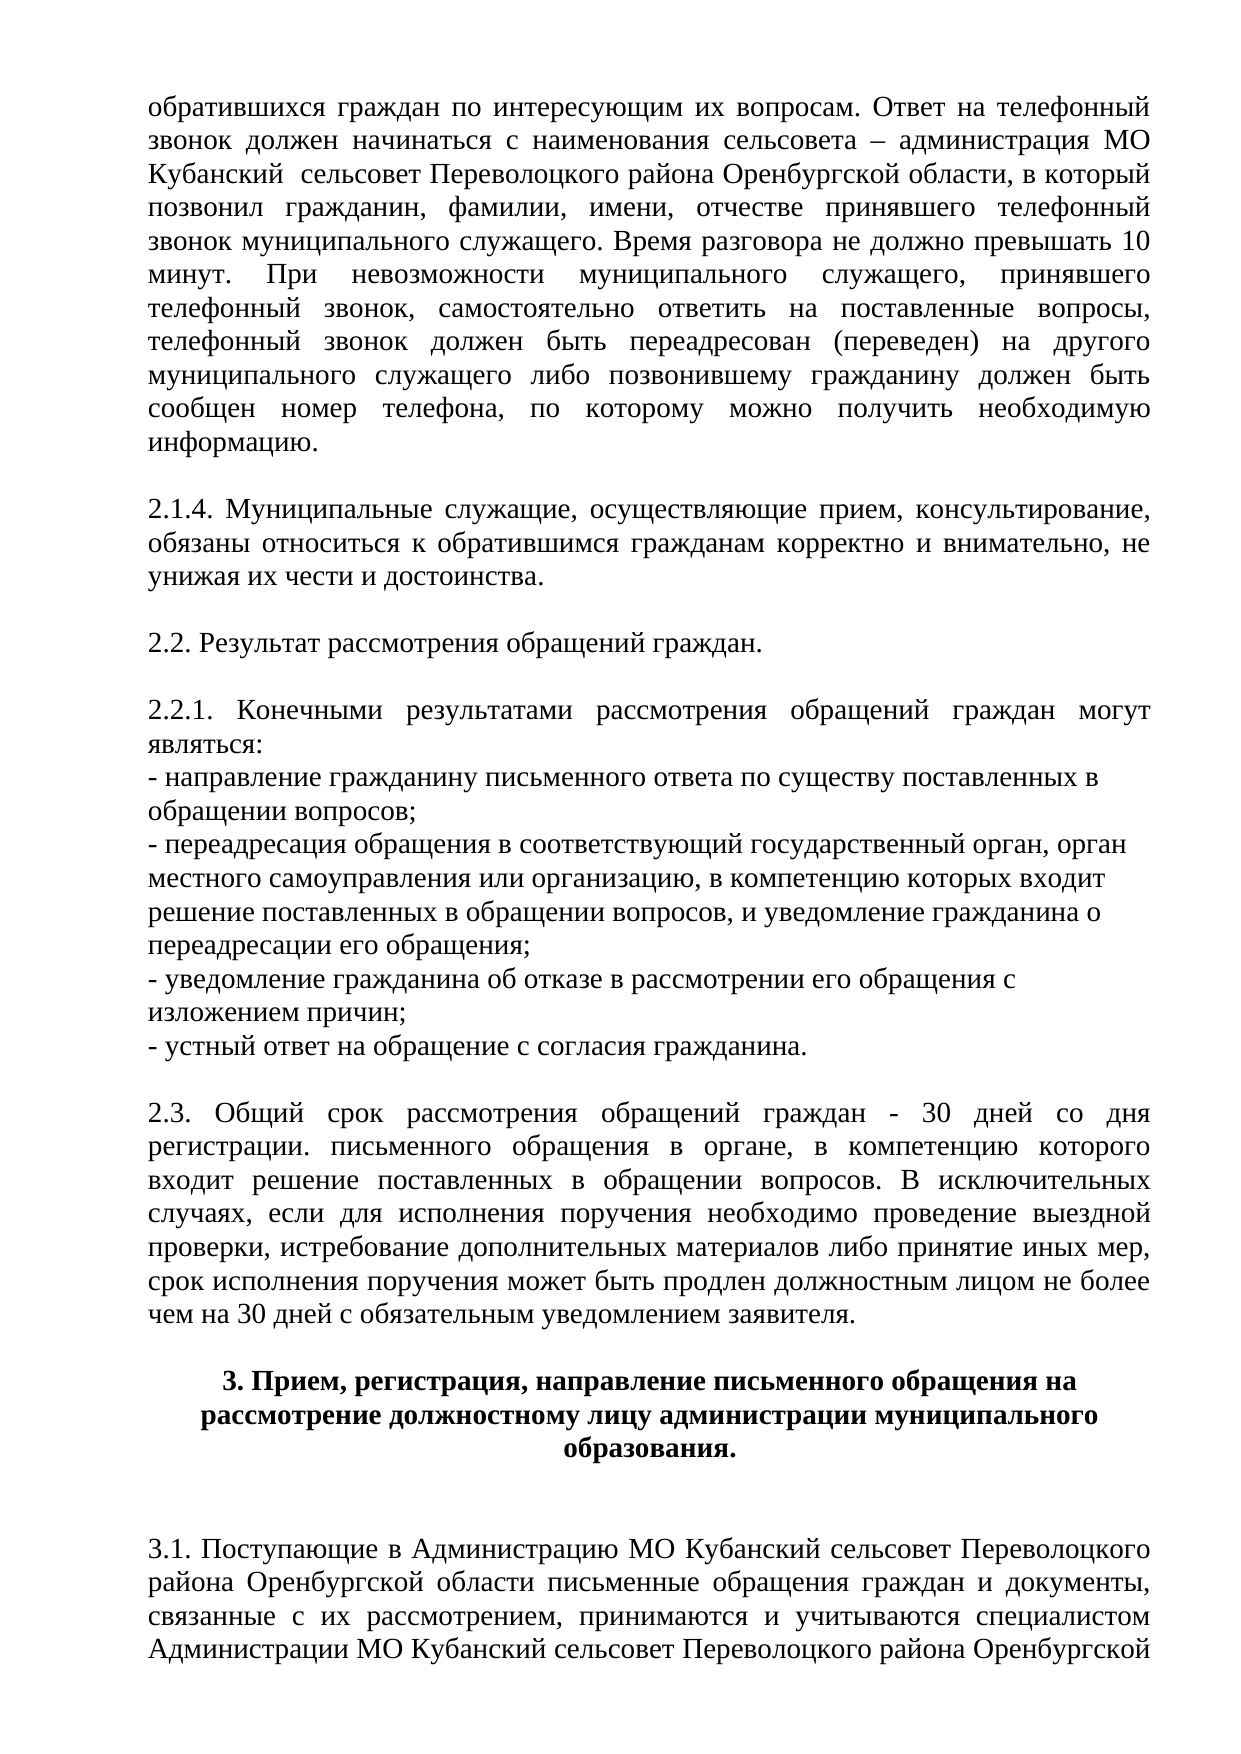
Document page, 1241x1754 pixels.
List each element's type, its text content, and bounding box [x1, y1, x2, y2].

text 2.1.4. Муниципальные служащие, осуществляющие прием, консультирование, обязаны относиться к обратившимся гражданам корректно и внимательно, не унижая их чести и достоинства. [148, 458, 1152, 592]
text 3. Прием, регистрация, направление письменного обращения на рассмотрение должностному лицу администрации муниципального образования. [148, 1330, 1152, 1464]
text 2.2.1. Конечными результатами рассмотрения обращений граждан могут являться: [148, 659, 1152, 759]
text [148, 1464, 1152, 1665]
text 2.3. Общий срок рассмотрения обращений граждан - 30 дней со дня регистрации. письменного обращения в органе, в компетенцию которого входит решение поставленных в обращении вопросов. В исключительных случаях, если для исполнения поручения необходимо проведение выездной проверки, истребование дополнительных материалов либо принятие иных мер, срок исполнения поручения может быть продлен должностным лицом не более чем на 30 дней с обязательным уведомлением заявителя. [148, 1095, 1152, 1330]
text - направление гражданину письменного ответа по существу поставленных в обращении вопросов; - переадресация обращения в соответствующий государственный орган, орган местного самоуправления или организацию, в компетенцию которых входит решение поставленных в обращении вопросов, и уведомление гражданина о переадресации его обращения; - уведомление гражданина об отказе в рассмотрении его обращения с изложением причин; - устный ответ на обращение с согласия гражданина. [148, 759, 1152, 1061]
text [148, 89, 1152, 458]
text 2.2. Результат рассмотрения обращений граждан. [148, 592, 1152, 659]
